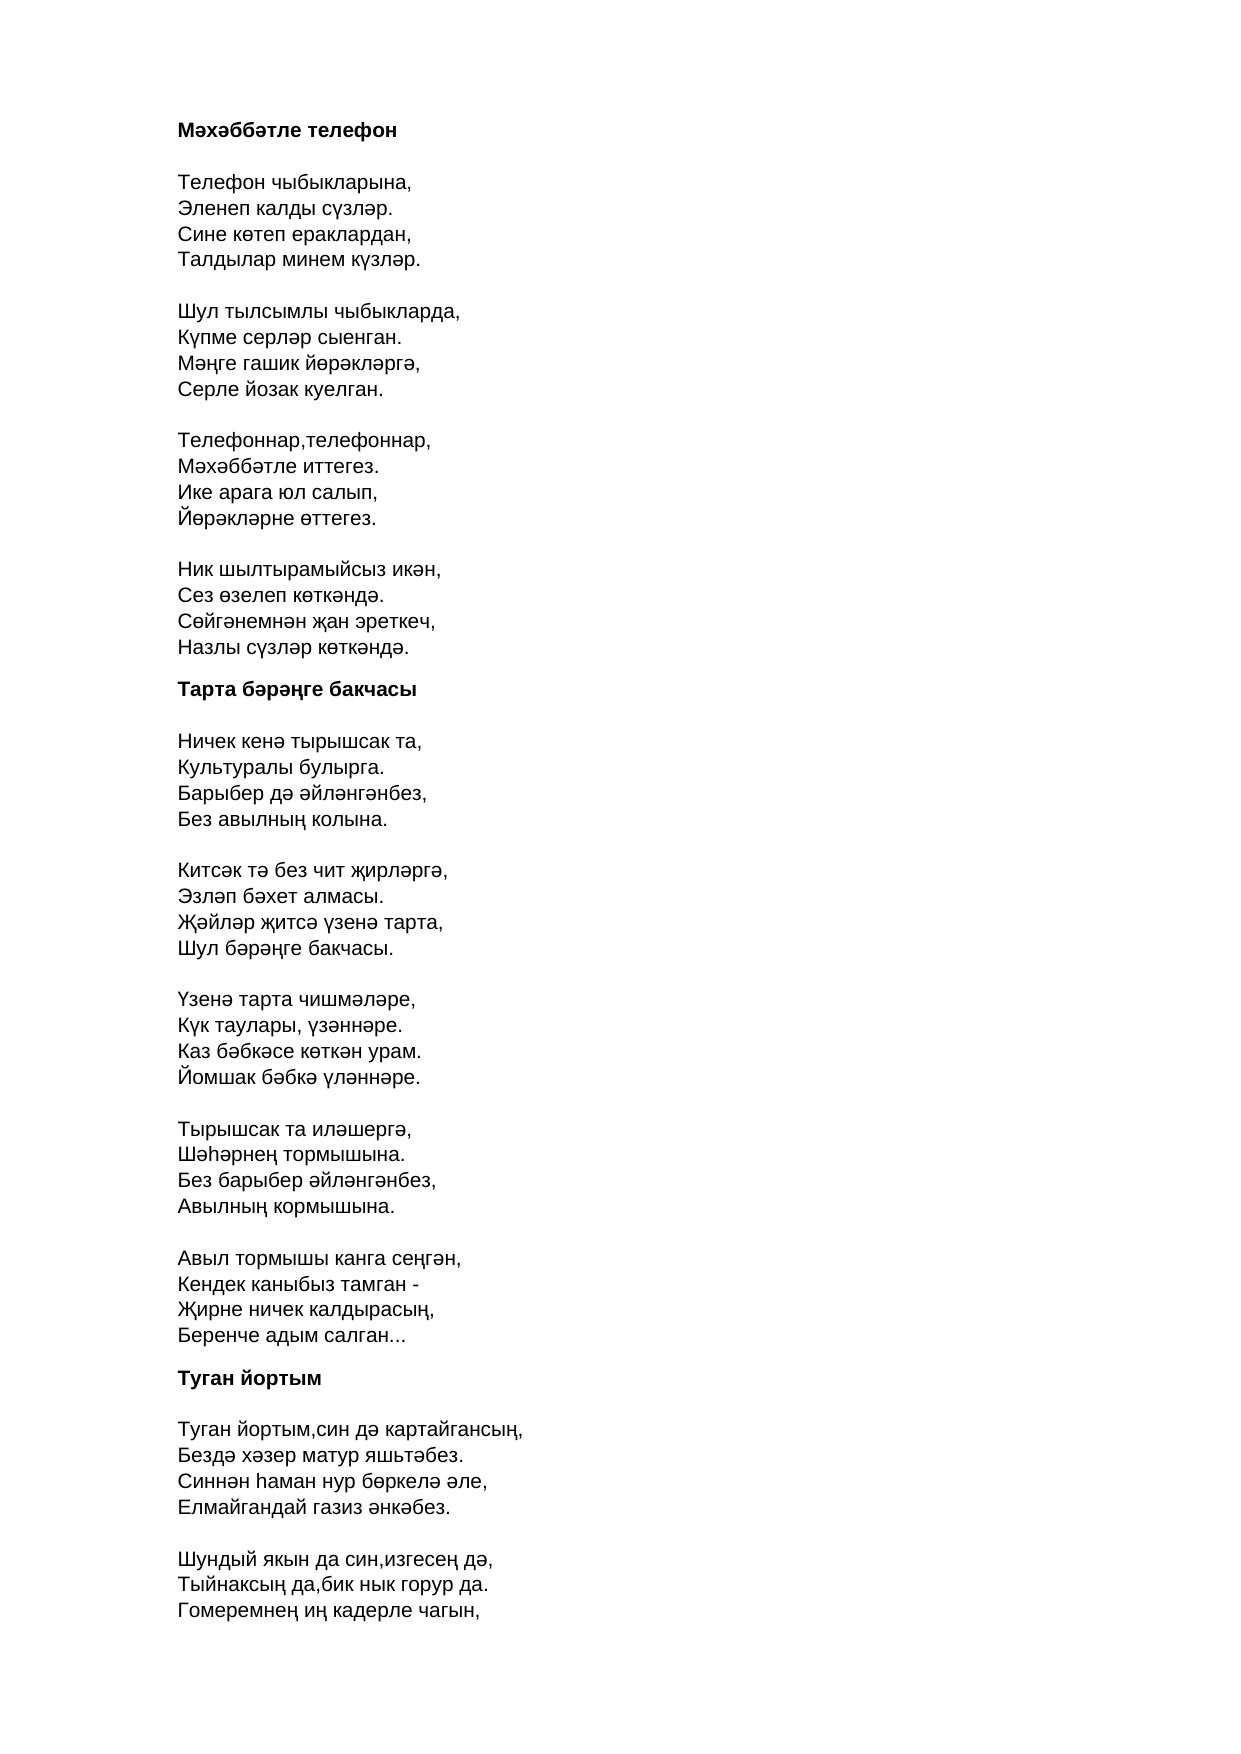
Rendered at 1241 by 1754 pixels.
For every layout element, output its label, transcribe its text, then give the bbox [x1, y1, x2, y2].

text Мәхәббәтле телефон Телефон чыбыкларына, Эленеп калды сүзләр. Сине көтеп ераклардан, Талдылар минем күзләр. Шул тылсымлы чыбыкларда, Күпме серләр сыенган. Мәңге гашик йөрәкләргә, Серле йозак куелган. Телефоннар,телефоннар, Мәхәббәтле иттегез. Ике арага юл салып, Йөрәкләрне өттегез. Ник шылтырамыйсыз икән, Сез өзелеп көткәндә. Сөйгәнемнән җан эреткеч, Назлы сүзләр көткәндә. [177, 118, 1152, 659]
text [177, 1366, 1152, 1622]
text Тарта бәрәңге бакчасы Ничек кенә тырышсак та, Культуралы булырга. Барыбер дә әйләнгәнбез, Без авылның колына. Китсәк тә без чит җирләргә, Эзләп бәхет алмасы. Җәйләр җитсә үзенә тарта, Шул бәрәңге бакчасы. Үзенә тарта чишмәләре, Күк таулары, үзәннәре. Каз бәбкәсе көткән урам. Йомшак бәбкә үләннәре. Тырышсак та иләшергә, Шәһәрнең тормышына. Без барыбер әйләнгәнбез, Авылның кормышына. Авыл тормышы канга сеңгән, Кендек каныбыз тамган - Җирне ничек калдырасың, Беренче адым салган... [177, 677, 1152, 1347]
